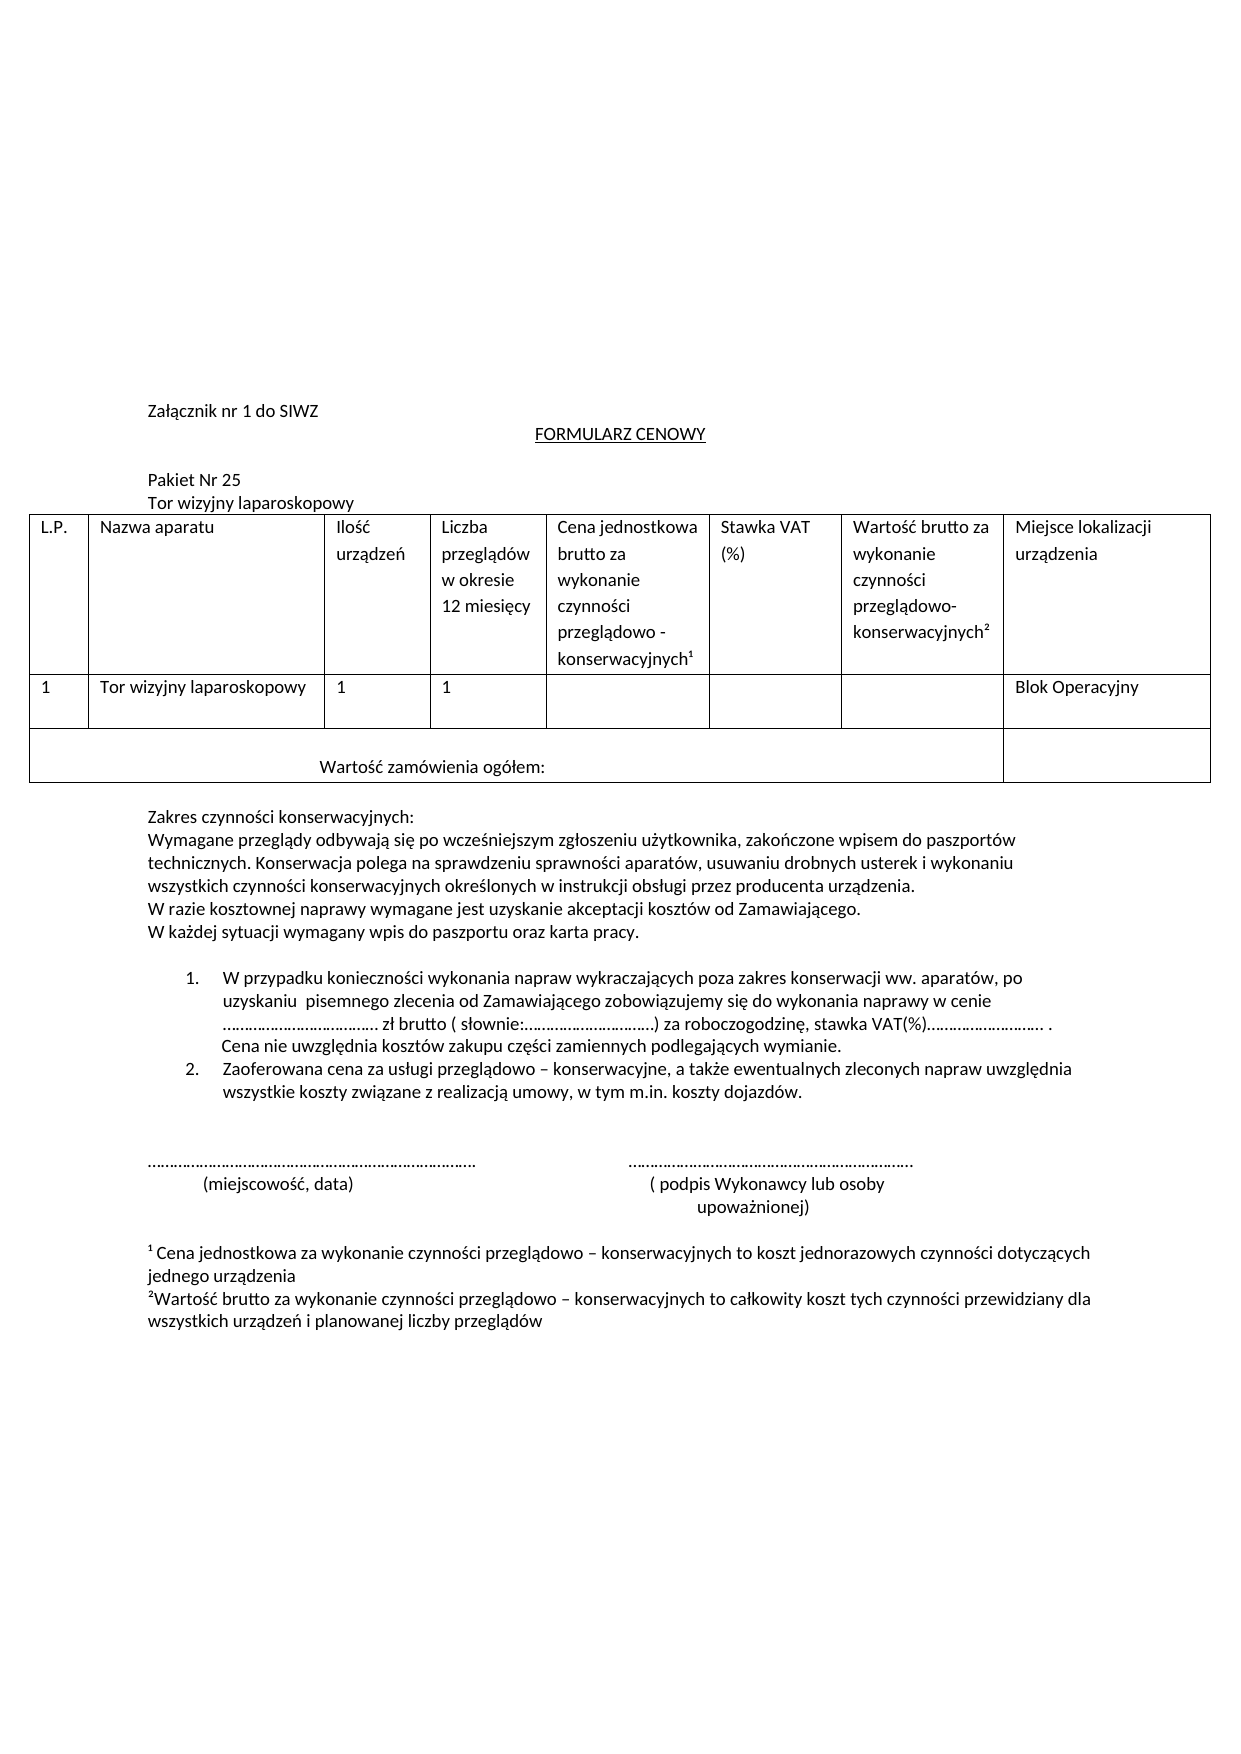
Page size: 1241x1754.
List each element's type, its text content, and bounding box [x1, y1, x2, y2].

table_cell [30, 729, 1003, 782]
text Tor wizyjny laparoskopowy [148, 491, 1093, 514]
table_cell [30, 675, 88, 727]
text Wymagane przeglądy odbywają się po wcześniejszym zgłoszeniu użytkownika, zakończone wpisem do paszportów technicznych. Konserwacja polega na sprawdzeniu sprawności aparatów, usuwaniu drobnych usterek i wykonaniu wszystkich czynności konserwacyjnych określonych w instrukcji obsługi przez producenta urządzenia. [148, 828, 1093, 897]
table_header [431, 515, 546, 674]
text W razie kosztownej naprawy wymagane jest uzyskanie akceptacji kosztów od Zamawiającego. [148, 897, 1093, 920]
list Zaoferowana cena za usługi przeglądowo – konserwacyjne, a także ewentualnych zleconych napraw uwzględnia wszystkie koszty związane z realizacją umowy, w tym m.in. koszty dojazdów. [185, 1058, 1093, 1103]
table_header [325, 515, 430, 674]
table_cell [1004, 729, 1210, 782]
text W każdej sytuacji wymagany wpis do paszportu oraz karta pracy. [148, 920, 1093, 943]
text Pakiet Nr 25 [148, 468, 1093, 491]
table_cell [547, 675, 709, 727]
text Zakres czynności konserwacyjnych: [148, 806, 1093, 828]
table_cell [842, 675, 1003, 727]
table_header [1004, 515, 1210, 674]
text ²Wartość brutto za wykonanie czynności przeglądowo – konserwacyjnych to całkowity koszt tych czynności przewidziany dla wszystkich urządzeń i planowanej liczby przeglądów [148, 1287, 1093, 1333]
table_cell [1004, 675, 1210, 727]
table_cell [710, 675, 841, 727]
list Cena nie uwzględnia kosztów zakupu części zamiennych podlegających wymianie. [221, 1035, 1093, 1058]
text …………………………………………………………………. ………………………………………………………… [148, 1149, 1093, 1172]
list W przypadku konieczności wykonania napraw wykraczających poza zakres konserwacji ww. aparatów, po uzyskaniu pisemnego zlecenia od Zamawiającego zobowiązujemy się do wykonania naprawy w cenie ……………………………… zł brutto ( słownie:…………………………) za roboczogodzinę, stawka VAT(%)……………………… . [185, 966, 1093, 1035]
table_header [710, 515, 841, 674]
text FORMULARZ CENOWY [148, 423, 1093, 446]
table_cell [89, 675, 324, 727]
text (miejscowość, data) ( podpis Wykonawcy lub osoby [148, 1172, 1093, 1195]
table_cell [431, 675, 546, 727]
text upoważnionej) [148, 1195, 1093, 1218]
text ¹ Cena jednostkowa za wykonanie czynności przeglądowo – konserwacyjnych to koszt jednorazowych czynności dotyczących jednego urządzenia [148, 1241, 1093, 1287]
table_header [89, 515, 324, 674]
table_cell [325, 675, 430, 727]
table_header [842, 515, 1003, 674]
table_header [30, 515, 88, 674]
text Załącznik nr 1 do SIWZ [148, 400, 1093, 423]
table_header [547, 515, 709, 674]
